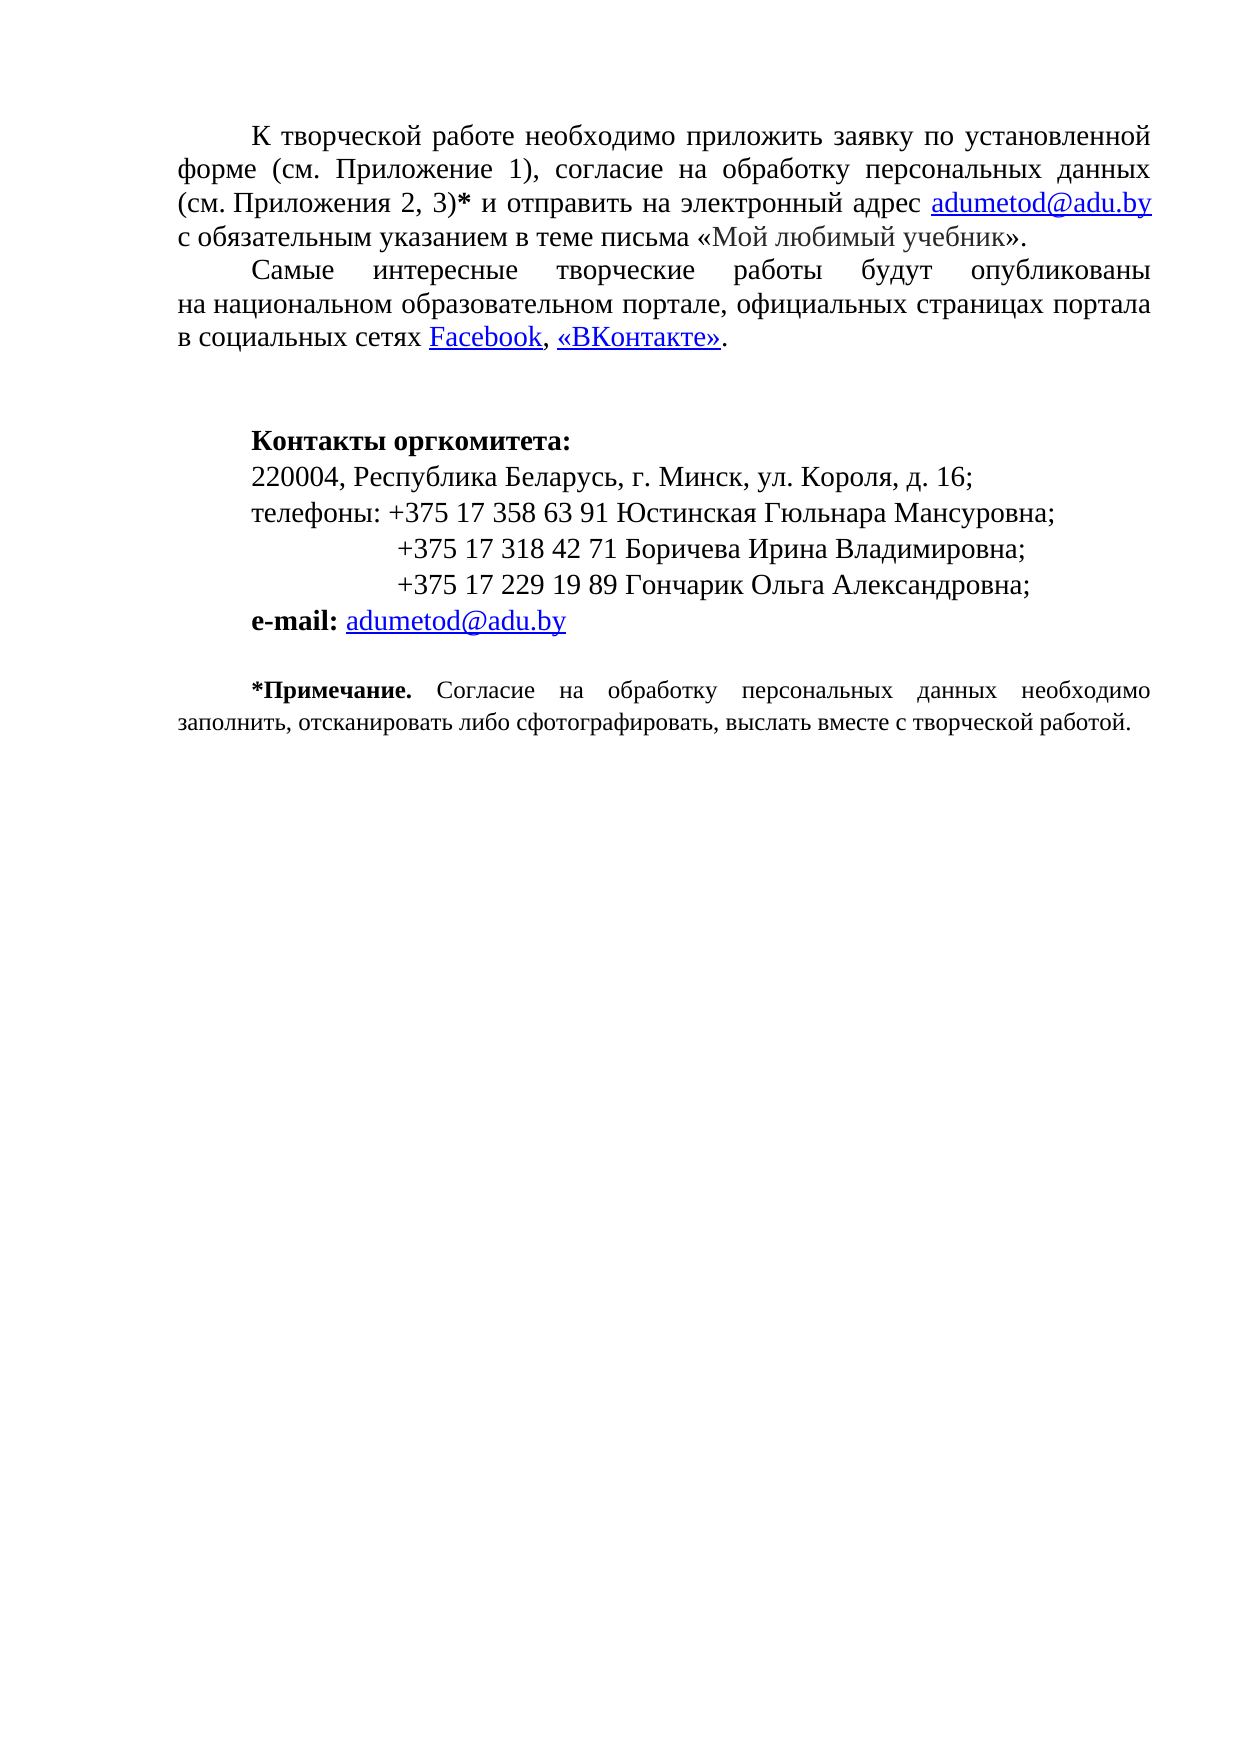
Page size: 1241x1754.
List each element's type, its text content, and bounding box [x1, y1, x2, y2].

text Самые интересные творческие работы будут опубликованы на национальном образовательном портале, официальных страницах портала в социальных сетях Facebook, «ВКонтакте». [177, 252, 1152, 353]
text К творческой работе необходимо приложить заявку по установленной форме (см. Приложение 1), согласие на обработку персональных данных (см. Приложения 2, 3)* и отправить на электронный адрес adumetod@adu.by с обязательным указанием в теме письма «Мой любимый учебник». [177, 118, 1152, 252]
text Контакты оргкомитета: [177, 423, 1152, 456]
text *Примечание. Согласие на обработку персональных данных необходимо заполнить, отсканировать либо сфотографировать, выслать вместе с творческой работой. [177, 676, 1152, 735]
text +375 17 318 42 71 Боричева Ирина Владимировна; [177, 531, 1152, 564]
text +375 17 229 19 89 Гончарик Ольга Александровна; [177, 567, 1152, 601]
text 220004, Республика Беларусь, г. Минск, ул. Короля, д. 16; [177, 459, 1152, 492]
text e-mail: adumetod@adu.by [177, 603, 1152, 637]
text телефоны: +375 17 358 63 91 Юстинская Гюльнара Мансуровна; [177, 495, 1152, 528]
